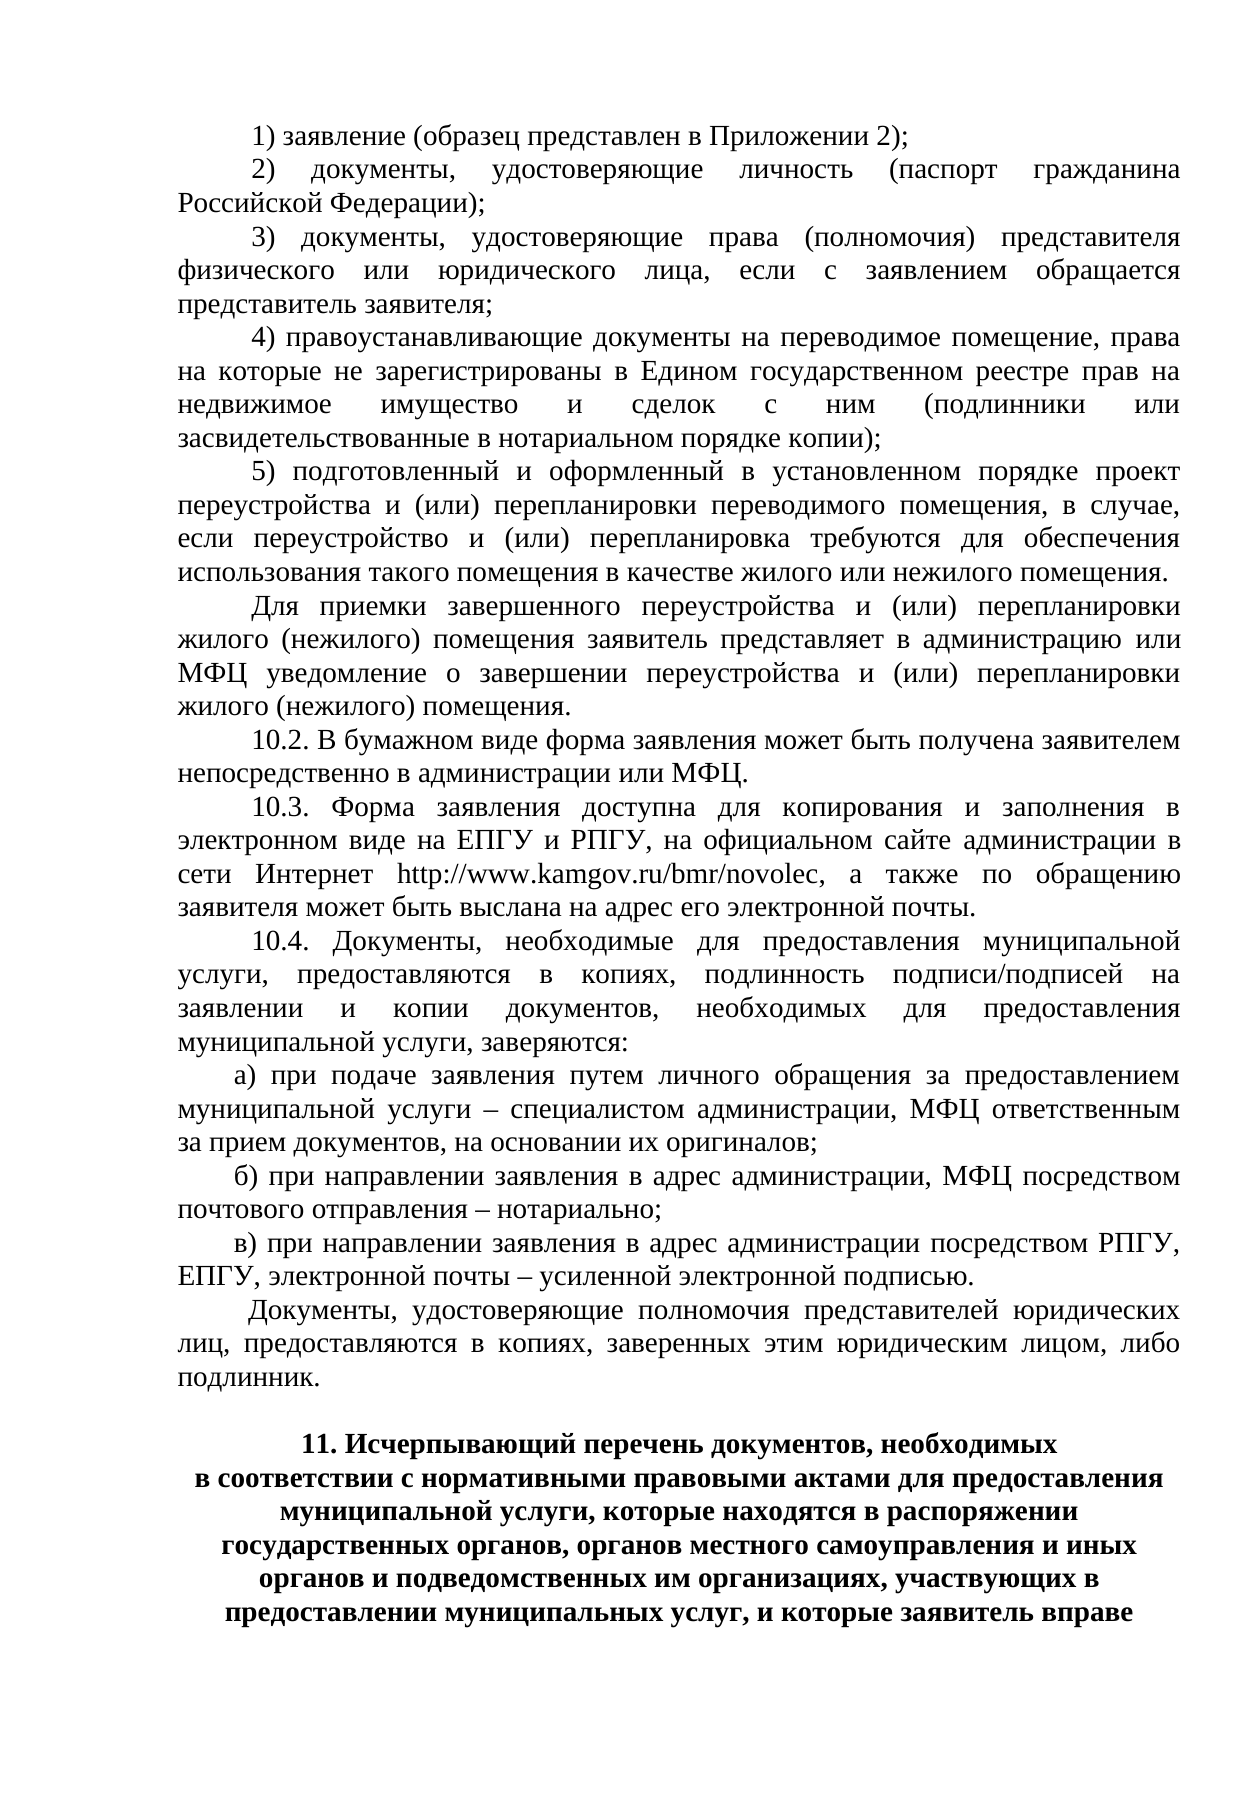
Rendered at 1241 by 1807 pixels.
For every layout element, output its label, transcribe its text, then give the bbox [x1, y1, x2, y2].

text 3) документы, удостоверяющие права (полномочия) представителя физического или юридического лица, если с заявлением обращается представитель заявителя; [177, 219, 1181, 319]
text 1) заявление (образец представлен в Приложении 2); [177, 118, 1181, 152]
text 11. Исчерпывающий перечень документов, необходимых [177, 1426, 1181, 1460]
text в) при направлении заявления в адрес администрации посредством РПГУ, ЕПГУ, электронной почты – усиленной электронной подписью. [177, 1225, 1181, 1292]
text Документы, удостоверяющие полномочия представителей юридических лиц, предоставляются в копиях, заверенных этим юридическим лицом, либо подлинник. [177, 1292, 1181, 1393]
text 2) документы, удостоверяющие личность (паспорт гражданина Российской Федерации); [177, 152, 1181, 219]
text 10.2. В бумажном виде форма заявления может быть получена заявителем непосредственно в администрации или МФЦ. [177, 722, 1181, 789]
text б) при направлении заявления в адрес администрации, МФЦ посредством почтового отправления – нотариально; [177, 1158, 1181, 1225]
text Для приемки завершенного переустройства и (или) перепланировки жилого (нежилого) помещения заявитель представляет в администрацию или МФЦ уведомление о завершении переустройства и (или) перепланировки жилого (нежилого) помещения. [177, 588, 1181, 722]
text 10.3. Форма заявления доступна для копирования и заполнения в электронном виде на ЕПГУ и РПГУ, на официальном сайте администрации в сети Интернет http://www.kamgov.ru/bmr/novolec, а также по обращению заявителя может быть выслана на адрес его электронной почты. [177, 789, 1181, 923]
text 10.4. Документы, необходимые для предоставления муниципальной услуги, предоставляются в копиях, подлинность подписи/подписей на заявлении и копии документов, необходимых для предоставления муниципальной услуги, заверяются: [177, 923, 1181, 1057]
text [177, 1460, 1181, 1627]
text 4) правоустанавливающие документы на переводимое помещение, права на которые не зарегистрированы в Едином государственном реестре прав на недвижимое имущество и сделок с ним (подлинники или засвидетельствованные в нотариальном порядке копии); [177, 319, 1181, 453]
text 5) подготовленный и оформленный в установленном порядке проект переустройства и (или) перепланировки переводимого помещения, в случае, если переустройство и (или) перепланировка требуются для обеспечения использования такого помещения в качестве жилого или нежилого помещения. [177, 453, 1181, 588]
text а) при подаче заявления путем личного обращения за предоставлением муниципальной услуги – специалистом администрации, МФЦ ответственным за прием документов, на основании их оригиналов; [177, 1057, 1181, 1158]
